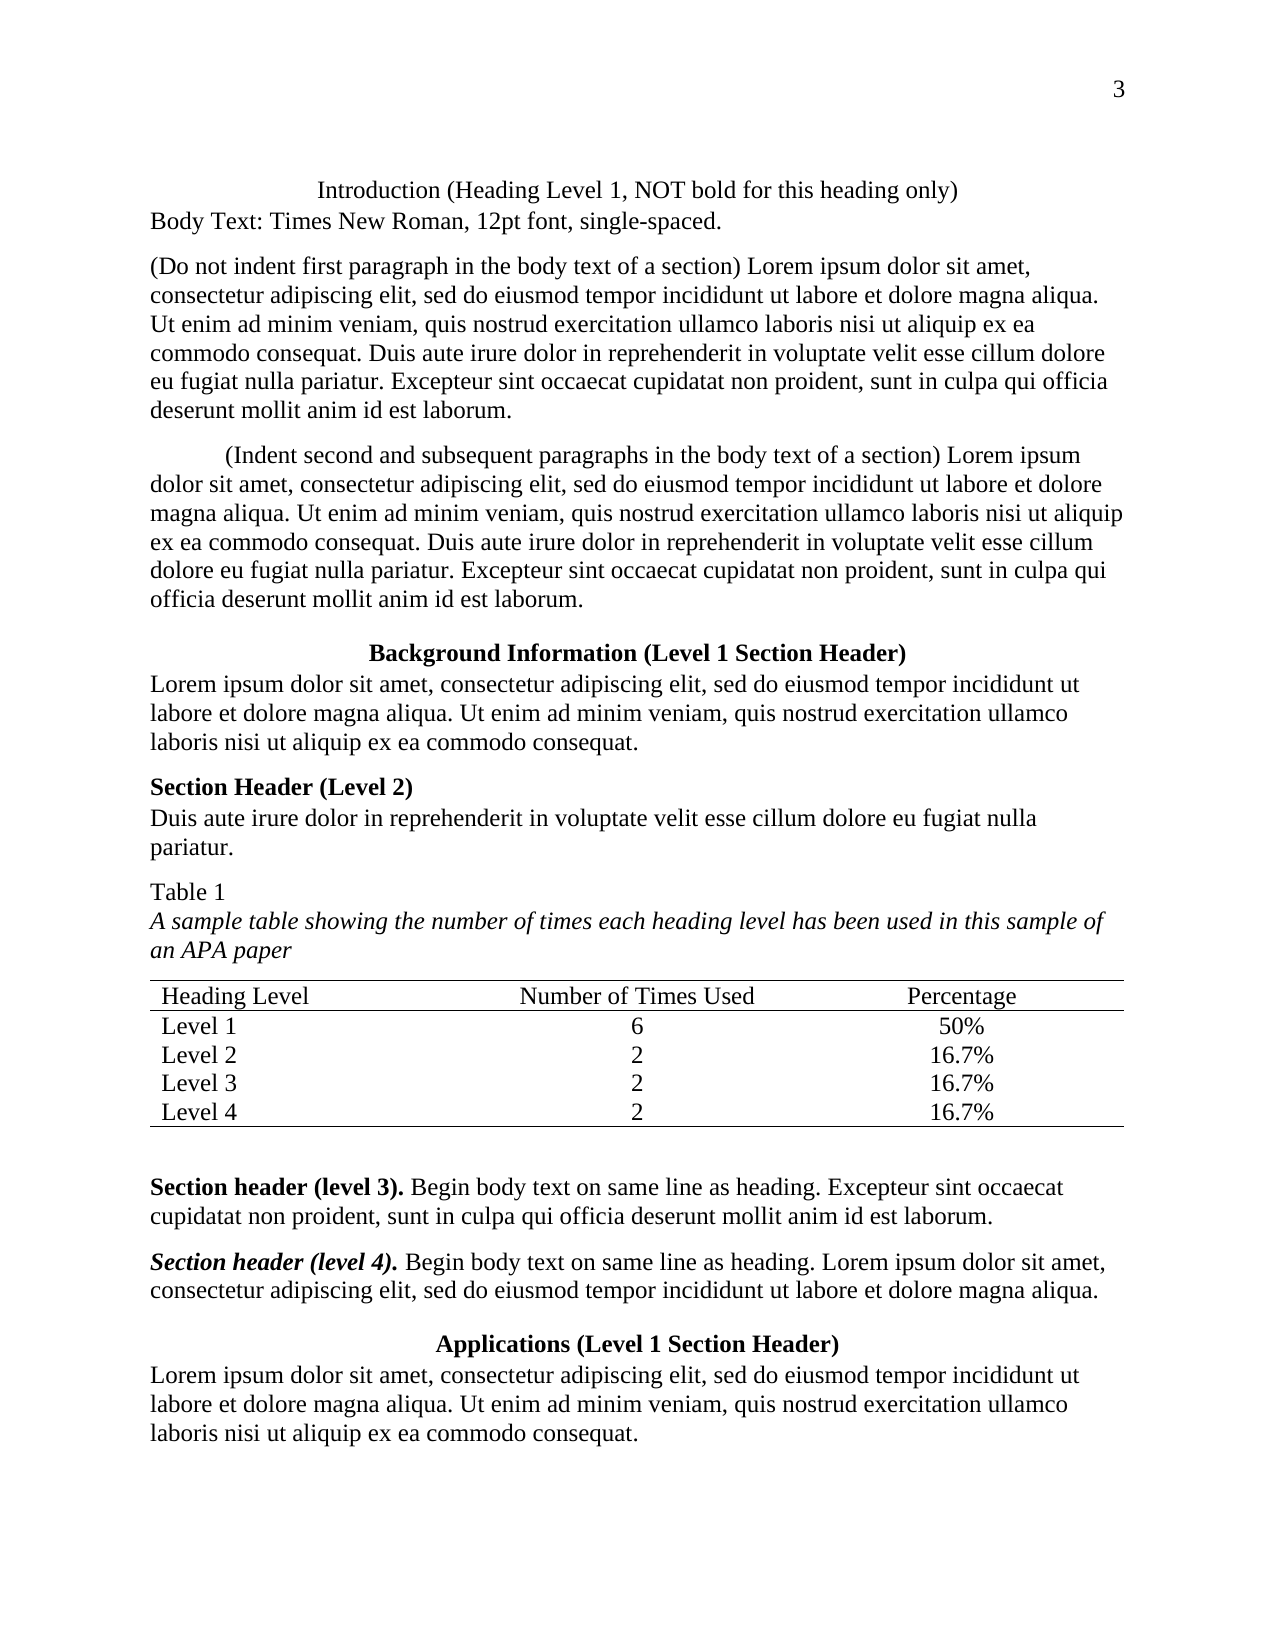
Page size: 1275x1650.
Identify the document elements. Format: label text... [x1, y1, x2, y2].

table_cell 50% [799, 1011, 1124, 1040]
subtitle Background Information (Level 1 Section Header) [150, 638, 1125, 667]
table_cell 6 [475, 1011, 799, 1040]
text Table 1 A sample table showing the number of times each heading level has been used in this sample of an APA paper [150, 877, 1125, 963]
text (Indent second and subsequent paragraphs in the body text of a section) Lorem ipsum dolor sit amet, consectetur adipiscing elit, sed do eiusmod tempor incididunt ut labore et dolore magna aliqua. Ut enim ad minim veniam, quis nostrud exercitation ullamco laboris nisi ut aliquip ex ea commodo consequat. Duis aute irure dolor in reprehenderit in voluptate velit esse cillum dolore eu fugiat nulla pariatur. Excepteur sint occaecat cupidatat non proident, sunt in culpa qui officia deserunt mollit anim id est laborum. [150, 441, 1125, 613]
table_header Heading Level [150, 981, 474, 1010]
subtitle Introduction (Heading Level 1, NOT bold for this heading only) [150, 175, 1125, 204]
subtitle Applications (Level 1 Section Header) [150, 1329, 1125, 1358]
table_cell 2 [475, 1069, 799, 1097]
text Section header (level 4). Begin body text on same line as heading. Lorem ipsum dolor sit amet, consectetur adipiscing elit, sed do eiusmod tempor incididunt ut labore et dolore magna aliqua. [150, 1247, 1125, 1304]
table_cell 2 [475, 1040, 799, 1068]
table_cell Level 1 [150, 1011, 474, 1040]
table_cell Level 4 [150, 1097, 474, 1126]
table_cell 16.7% [799, 1069, 1124, 1097]
text Body Text: Times New Roman, 12pt font, single-spaced. [150, 206, 1125, 235]
table_header Number of Times Used [475, 981, 799, 1010]
table_cell 16.7% [799, 1040, 1124, 1068]
text (Do not indent first paragraph in the body text of a section) Lorem ipsum dolor sit amet, consectetur adipiscing elit, sed do eiusmod tempor incididunt ut labore et dolore magna aliqua. Ut enim ad minim veniam, quis nostrud exercitation ullamco laboris nisi ut aliquip ex ea commodo consequat. Duis aute irure dolor in reprehenderit in voluptate velit esse cillum dolore eu fugiat nulla pariatur. Excepteur sint occaecat cupidatat non proident, sunt in culpa qui officia deserunt mollit anim id est laborum. [150, 251, 1125, 424]
table_cell Level 3 [150, 1069, 474, 1097]
table_header Percentage [799, 981, 1124, 1010]
table_cell 16.7% [799, 1097, 1124, 1126]
text Duis aute irure dolor in reprehenderit in voluptate velit esse cillum dolore eu fugiat nulla pariatur. [150, 803, 1125, 861]
table_cell Level 2 [150, 1040, 474, 1068]
text Lorem ipsum dolor sit amet, consectetur adipiscing elit, sed do eiusmod tempor incididunt ut labore et dolore magna aliqua. Ut enim ad minim veniam, quis nostrud exercitation ullamco laboris nisi ut aliquip ex ea commodo consequat. [150, 669, 1125, 755]
subtitle Section Header (Level 2) [150, 772, 1125, 801]
table_cell 2 [475, 1097, 799, 1126]
text Lorem ipsum dolor sit amet, consectetur adipiscing elit, sed do eiusmod tempor incididunt ut labore et dolore magna aliqua. Ut enim ad minim veniam, quis nostrud exercitation ullamco laboris nisi ut aliquip ex ea commodo consequat. [150, 1360, 1125, 1446]
